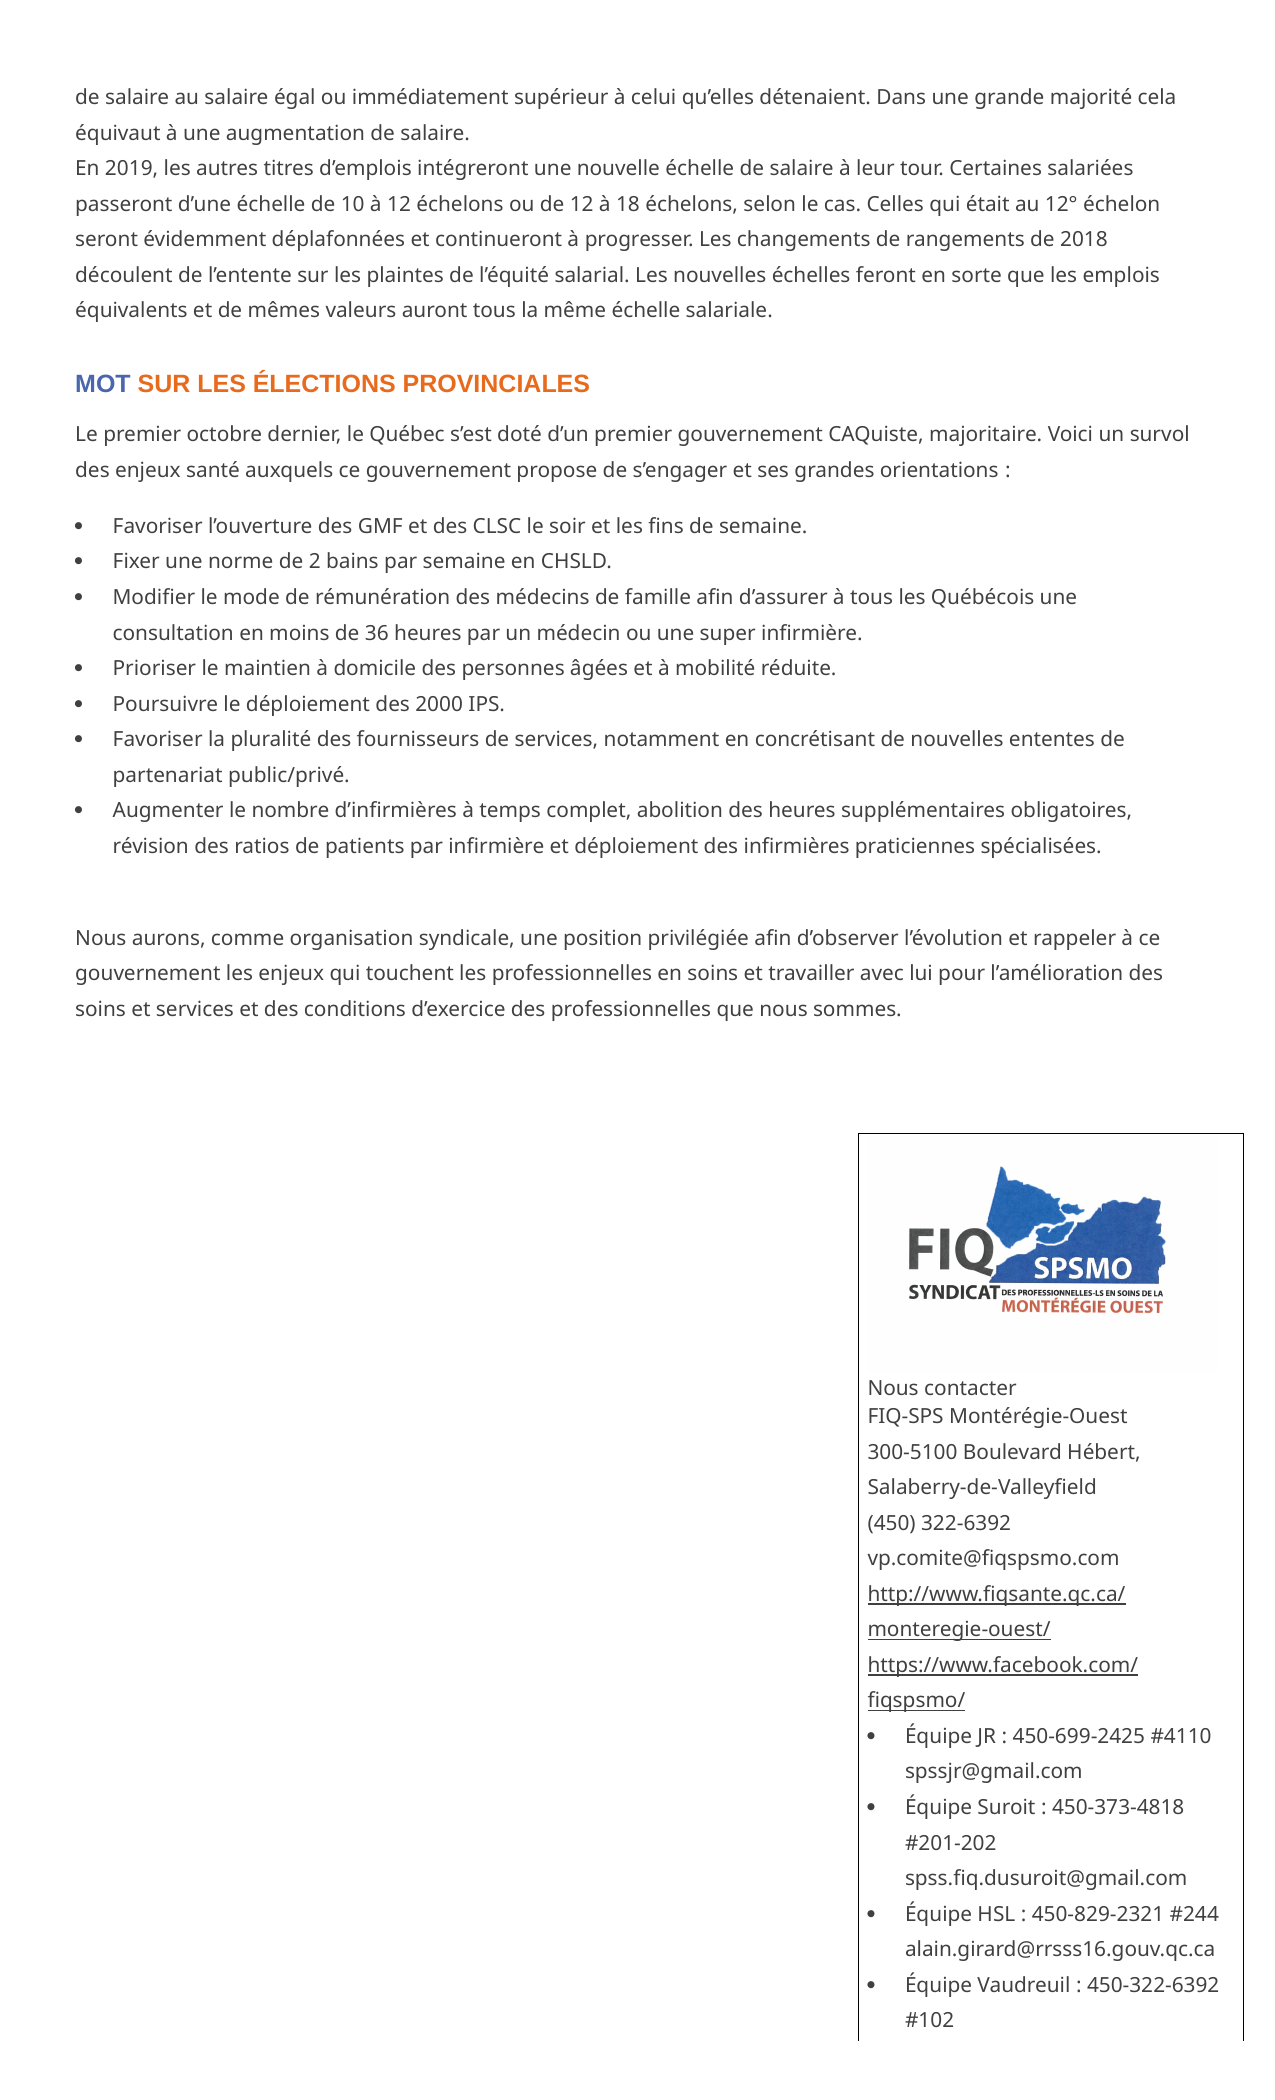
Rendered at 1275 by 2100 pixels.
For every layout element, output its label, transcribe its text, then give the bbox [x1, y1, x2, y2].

list Fixer une norme de 2 bains par semaine en CHSLD. [75, 547, 1200, 575]
list Augmenter le nombre d’infirmières à temps complet, abolition des heures supplémentaires obligatoires, révision des ratios de patients par infirmière et déploiement des infirmières praticiennes spécialisées. [75, 795, 1200, 859]
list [75, 82, 1200, 324]
list Modifier le mode de rémunération des médecins de famille afin d’assurer à tous les Québécois une consultation en moins de 36 heures par un médecin ou une super infirmière. [75, 582, 1200, 646]
text Le premier octobre dernier, le Québec s’est doté d’un premier gouvernement CAQuiste, majoritaire. Voici un survol des enjeux santé auxquels ce gouvernement propose de s’engager et ses grandes orientations : [75, 419, 1200, 483]
list Favoriser la pluralité des fournisseurs de services, notamment en concrétisant de nouvelles ententes de partenariat public/privé. [75, 724, 1200, 788]
subtitle MOT sur les élections provinciales [75, 369, 1200, 397]
text Nous aurons, comme organisation syndicale, une position privilégiée afin d’observer l’évolution et rappeler à ce gouvernement les enjeux qui touchent les professionnelles en soins et travailler avec lui pour l’amélioration des soins et services et des conditions d’exercice des professionnelles que nous sommes. [75, 887, 1200, 1022]
list Prioriser le maintien à domicile des personnes âgées et à mobilité réduite. [75, 653, 1200, 682]
picture [867, 1136, 1218, 1373]
list Favoriser l’ouverture des GMF et des CLSC le soir et les fins de semaine. [75, 511, 1200, 539]
list Poursuivre le déploiement des 2000 IPS. [75, 689, 1200, 717]
